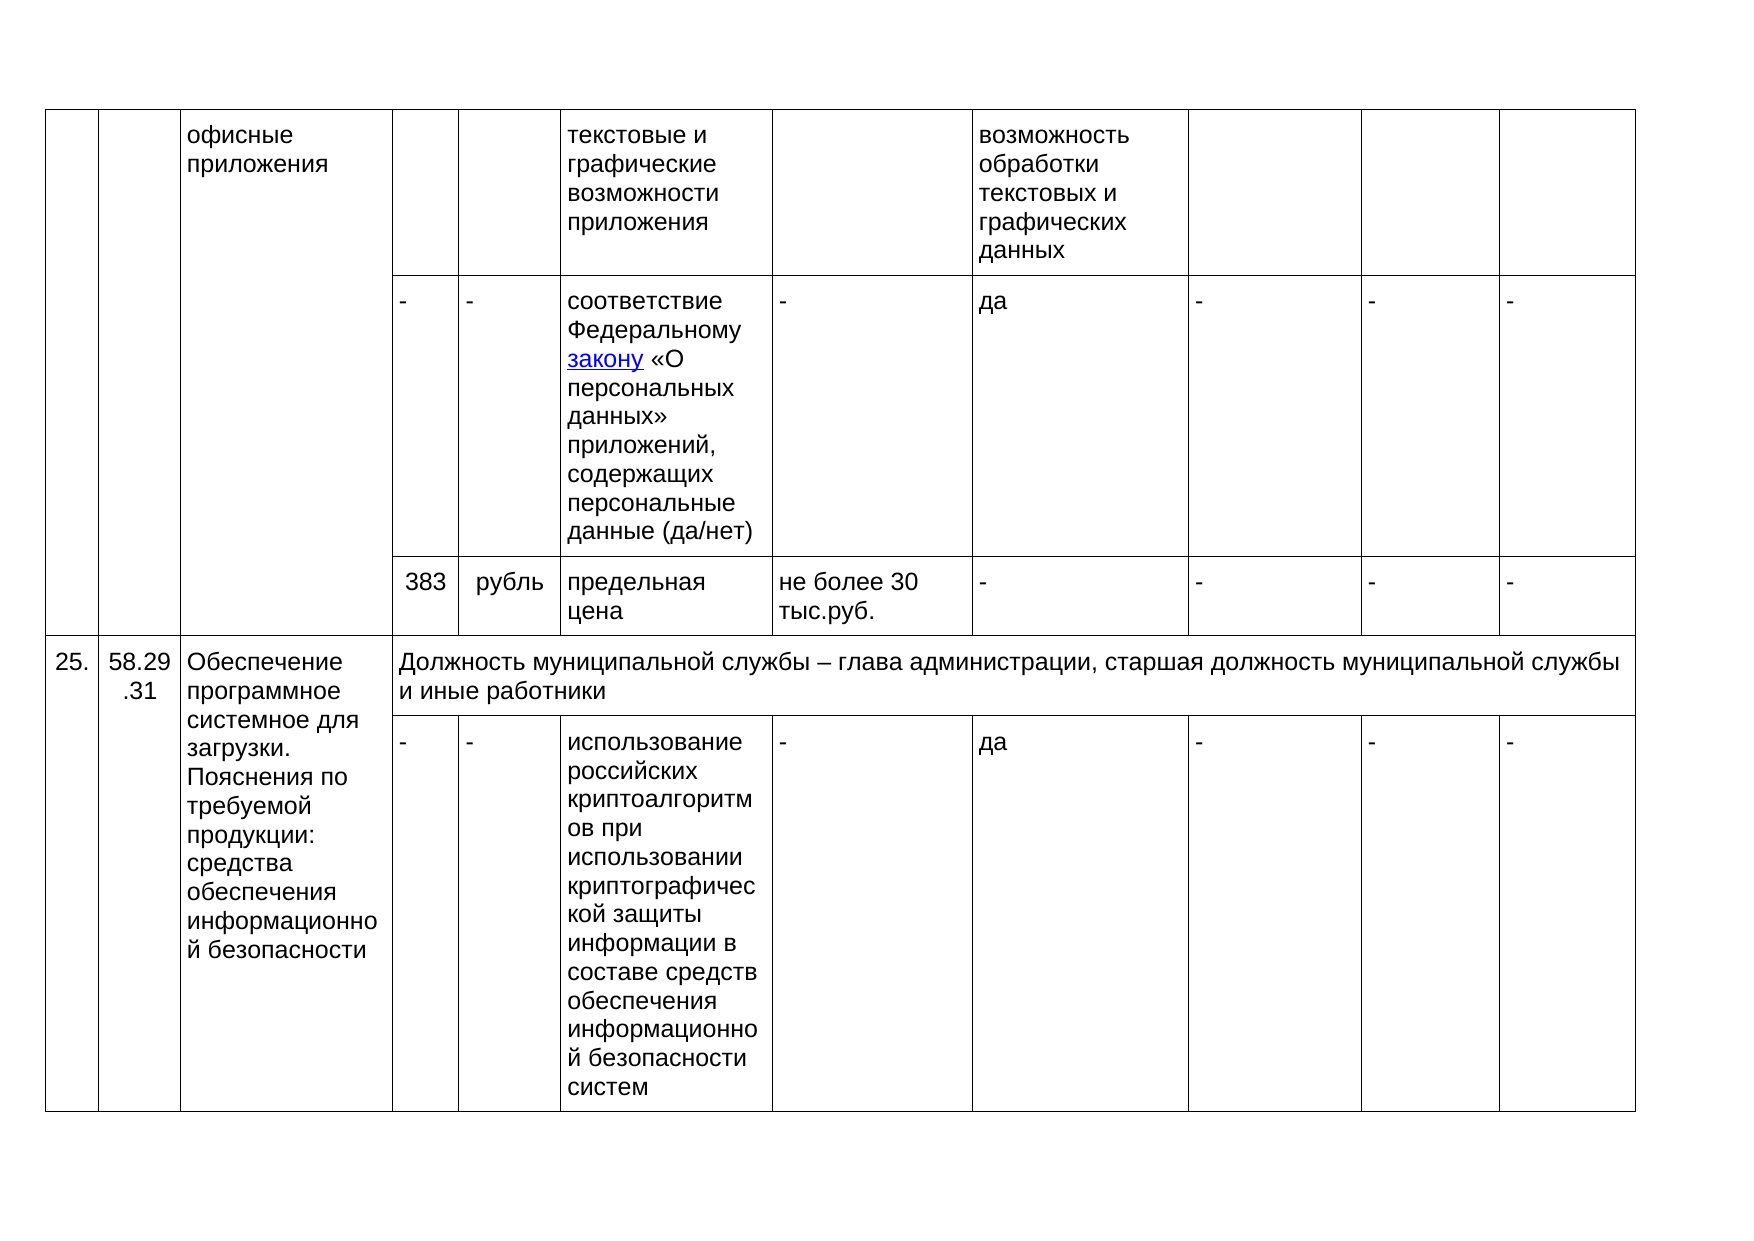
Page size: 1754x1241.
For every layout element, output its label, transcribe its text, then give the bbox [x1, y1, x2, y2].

table_cell - [1362, 557, 1499, 635]
table_cell - [459, 110, 560, 274]
table_cell - [1189, 276, 1361, 556]
table_cell - [1500, 716, 1635, 1111]
table_cell да [973, 276, 1188, 556]
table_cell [561, 110, 772, 274]
table_cell не более 30 тыс.руб. [773, 557, 972, 635]
table_cell - [1362, 716, 1499, 1111]
table_cell - [773, 110, 972, 274]
table_cell - [1500, 557, 1635, 635]
table_cell - [459, 716, 560, 1111]
table_cell Должность муниципальной службы – глава администрации, старшая должность муниципальной службы и иные работники [393, 636, 1635, 715]
table_cell использование российских криптоалгоритмов при использовании криптографической защиты информации в составе средств обеспечения информационной безопасности систем [561, 716, 772, 1111]
table_cell - [1500, 276, 1635, 556]
table_cell - [393, 276, 458, 556]
table_cell - [459, 276, 560, 556]
table_cell - [1189, 110, 1361, 274]
table_cell 25. [46, 636, 98, 1111]
table_cell Обеспечение программное системное для загрузки. Пояснения по требуемой продукции: средства обеспечения информационной безопасности [181, 636, 392, 1111]
table_cell 383 [393, 557, 458, 635]
table_cell - [773, 276, 972, 556]
table_cell - [973, 557, 1188, 635]
table_cell предельная цена [561, 557, 772, 635]
table_cell - [773, 716, 972, 1111]
table_cell - [1189, 557, 1361, 635]
table_cell да [973, 716, 1188, 1111]
table_cell - [1362, 110, 1499, 274]
table_cell - [1189, 716, 1361, 1111]
table_cell рубль [459, 557, 560, 635]
table_cell - [393, 716, 458, 1111]
table_cell - [1362, 276, 1499, 556]
table_cell - [1500, 110, 1635, 274]
table_cell - [393, 110, 458, 274]
table_cell соответствие Федеральному закону «О персональных данных» приложений, содержащих персональные данные (да/нет) [561, 276, 772, 556]
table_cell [973, 110, 1188, 274]
table_cell 58.29.31 [99, 636, 180, 1111]
